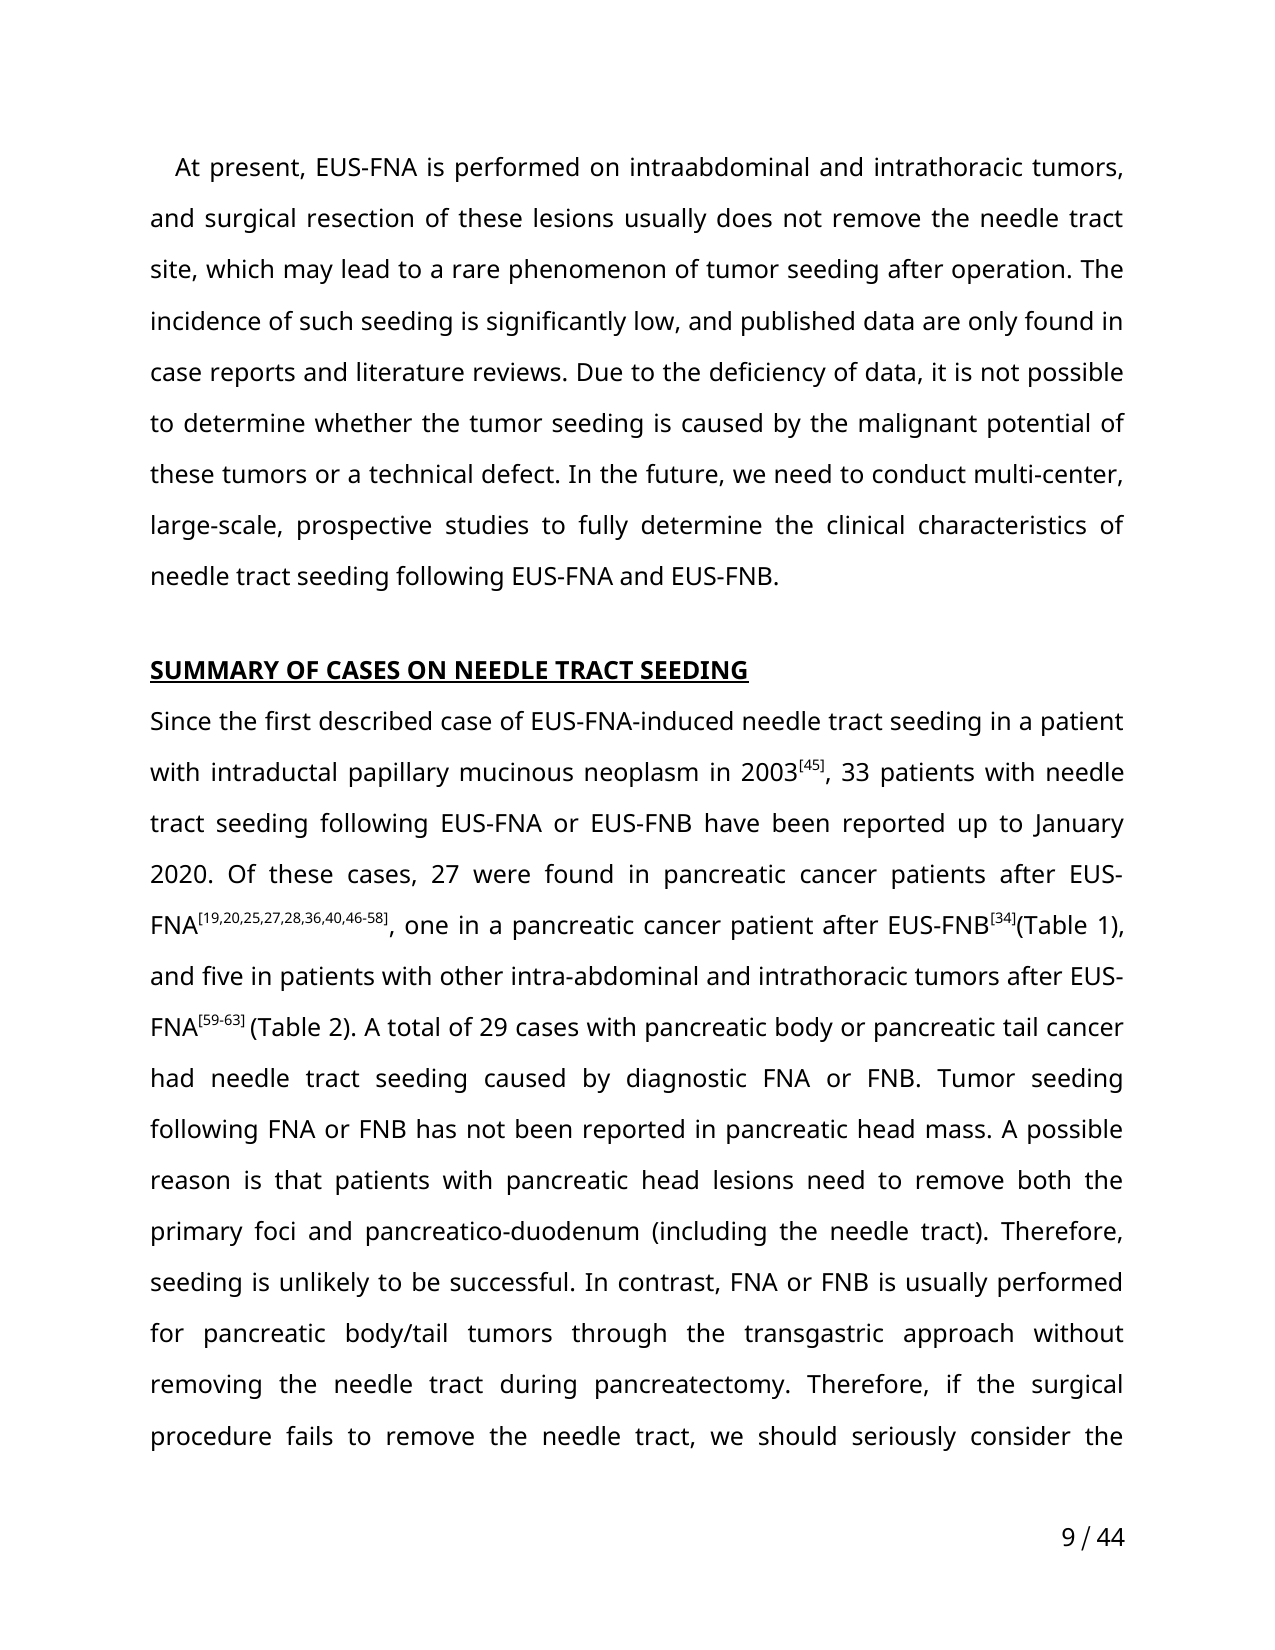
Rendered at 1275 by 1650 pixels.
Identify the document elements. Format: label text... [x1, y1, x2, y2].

text SUMMARY OF CASES ON NEEDLE TRACT SEEDING [150, 652, 1125, 687]
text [150, 703, 1125, 1452]
text At present, EUS-FNA is performed on intraabdominal and intrathoracic tumors, and surgical resection of these lesions usually does not remove the needle tract site, which may lead to a rare phenomenon of tumor seeding after operation. The incidence of such seeding is significantly low, and published data are only found in case reports and literature reviews. Due to the deficiency of data, it is not possible to determine whether the tumor seeding is caused by the malignant potential of these tumors or a technical defect. In the future, we need to conduct multi-center, large-scale, prospective studies to fully determine the clinical characteristics of needle tract seeding following EUS-FNA and EUS-FNB. [150, 150, 1125, 592]
